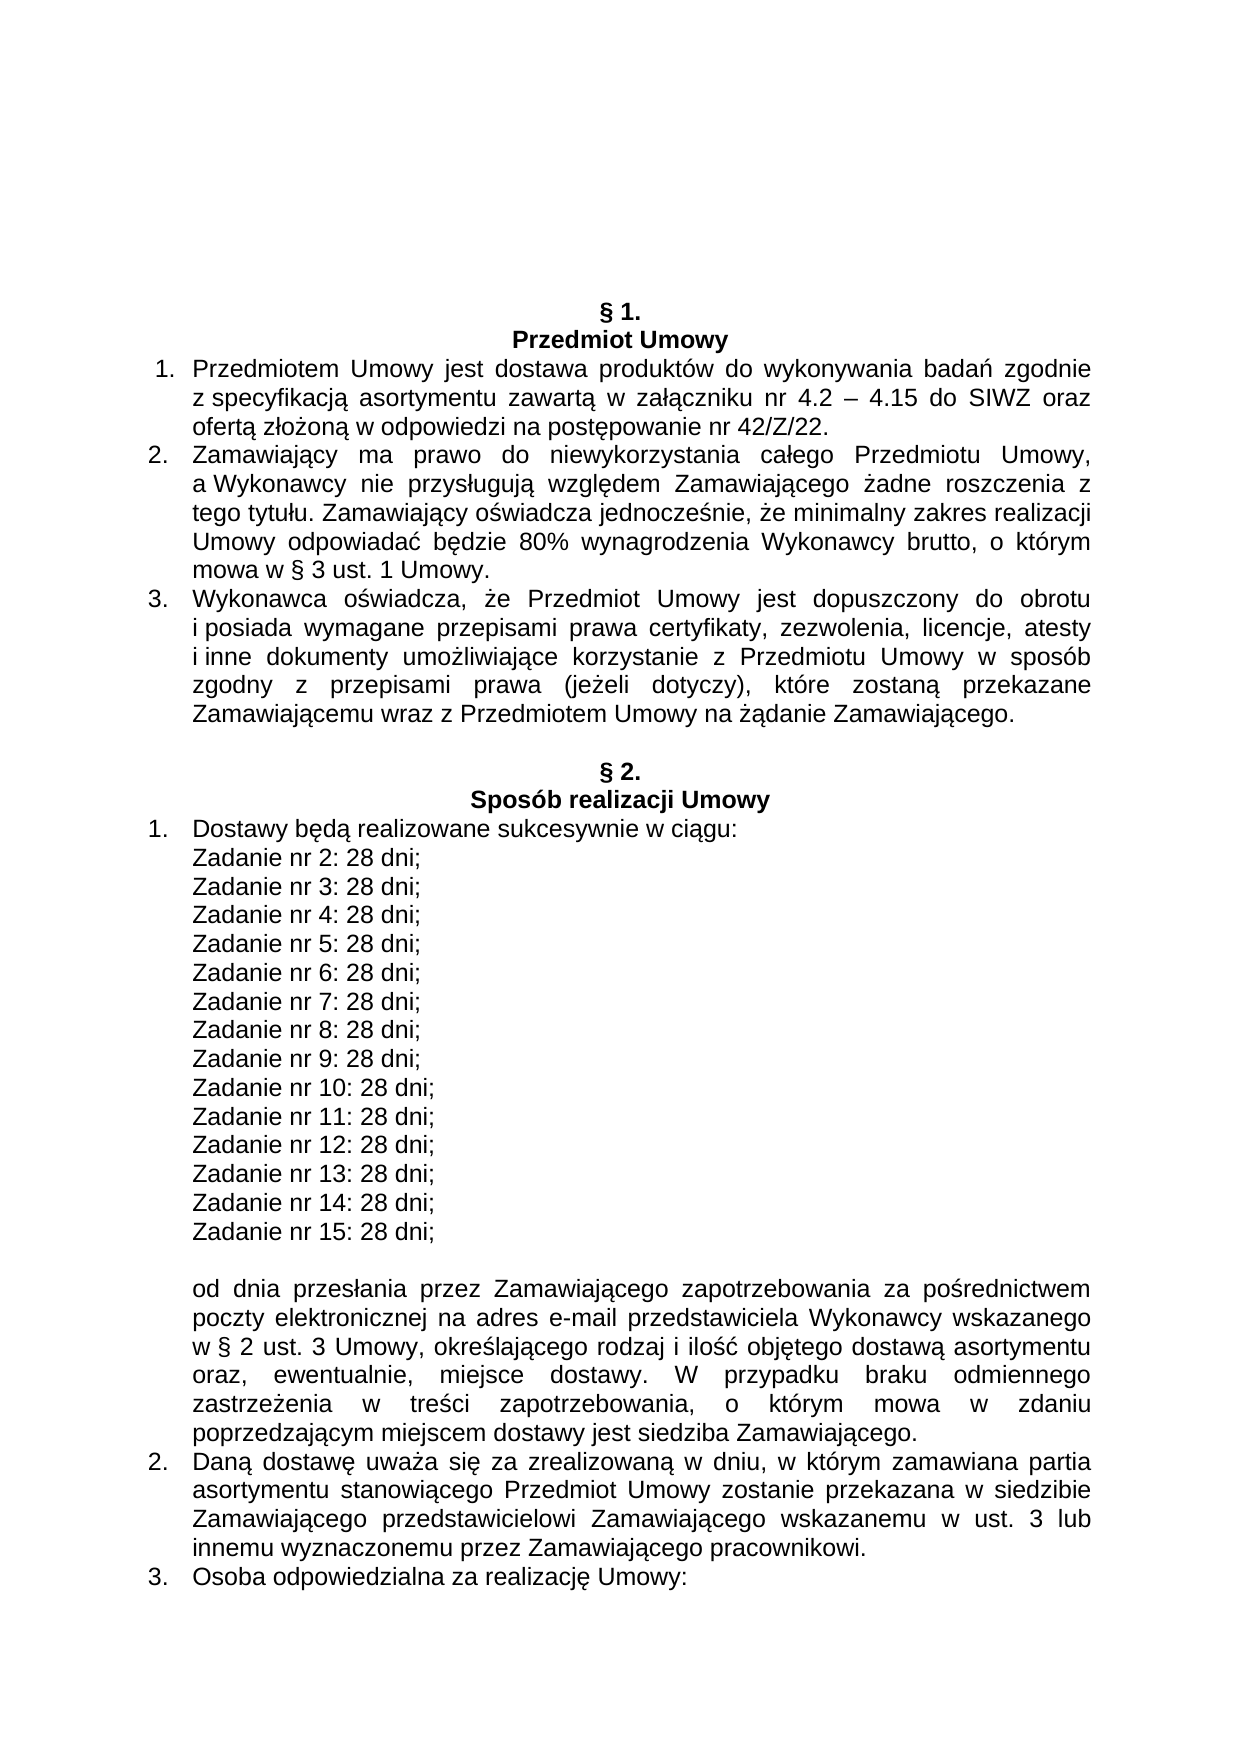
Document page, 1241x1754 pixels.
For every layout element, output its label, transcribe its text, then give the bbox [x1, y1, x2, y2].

list Zadanie nr 15: 28 dni; [192, 1216, 1092, 1245]
list Wykonawca oświadcza, że Przedmiot Umowy jest dopuszczony do obrotu i posiada wymagane przepisami prawa certyfikaty, zezwolenia, licencje, atesty i inne dokumenty umożliwiające korzystanie z Przedmiotu Umowy w sposób zgodny z przepisami prawa (jeżeli dotyczy), które zostaną przekazane Zamawiającemu wraz z Przedmiotem Umowy na żądanie Zamawiającego. [148, 584, 1092, 728]
list Zadanie nr 2: 28 dni; [192, 843, 1092, 871]
list Zadanie nr 6: 28 dni; [192, 958, 1092, 986]
list Zadanie nr 9: 28 dni; [192, 1044, 1092, 1073]
list Sposób realizacji Umowy [148, 785, 1092, 814]
list Zamawiający ma prawo do niewykorzystania całego Przedmiotu Umowy, a Wykonawcy nie przysługują względem Zamawiającego żadne roszczenia z tego tytułu. Zamawiający oświadcza jednocześnie, że minimalny zakres realizacji Umowy odpowiadać będzie 80% wynagrodzenia Wykonawcy brutto, o którym mowa w § 3 ust. 1 Umowy. [148, 440, 1092, 584]
list § 2. [148, 756, 1092, 785]
list § 1. [148, 296, 1092, 325]
list Zadanie nr 3: 28 dni; [192, 871, 1092, 900]
list Zadanie nr 13: 28 dni; [192, 1159, 1092, 1188]
list od dnia przesłania przez Zamawiającego zapotrzebowania za pośrednictwem poczty elektronicznej na adres e-mail przedstawiciela Wykonawcy wskazanego w § 2 ust. 3 Umowy, określającego rodzaj i ilość objętego dostawą asortymentu oraz, ewentualnie, miejsce dostawy. W przypadku braku odmiennego zastrzeżenia w treści zapotrzebowania, o którym mowa w zdaniu poprzedzającym miejscem dostawy jest siedziba Zamawiającego. [192, 1274, 1092, 1446]
list Osoba odpowiedzialna za realizację Umowy: [148, 1561, 1092, 1590]
list Daną dostawę uważa się za zrealizowaną w dniu, w którym zamawiana partia asortymentu stanowiącego Przedmiot Umowy zostanie przekazana w siedzibie Zamawiającego przedstawicielowi Zamawiającego wskazanemu w ust. 3 lub innemu wyznaczonemu przez Zamawiającego pracownikowi. [148, 1446, 1092, 1561]
list Zadanie nr 5: 28 dni; [192, 929, 1092, 958]
list Zadanie nr 7: 28 dni; [192, 986, 1092, 1015]
list Zadanie nr 11: 28 dni; [192, 1101, 1092, 1130]
list Przedmiotem Umowy jest dostawa produktów do wykonywania badań zgodnie z specyfikacją asortymentu zawartą w załączniku nr 4.2 – 4.15 do SIWZ oraz ofertą złożoną w odpowiedzi na postępowanie nr 42/Z/22. [154, 354, 1092, 440]
list Zadanie nr 8: 28 dni; [192, 1015, 1092, 1044]
list Zadanie nr 4: 28 dni; [192, 900, 1092, 929]
list Zadanie nr 12: 28 dni; [192, 1130, 1092, 1159]
list Zadanie nr 14: 28 dni; [192, 1188, 1092, 1216]
list Dostawy będą realizowane sukcesywnie w ciągu: [148, 814, 1092, 843]
list Przedmiot Umowy [148, 325, 1092, 354]
list Zadanie nr 10: 28 dni; [192, 1073, 1092, 1101]
